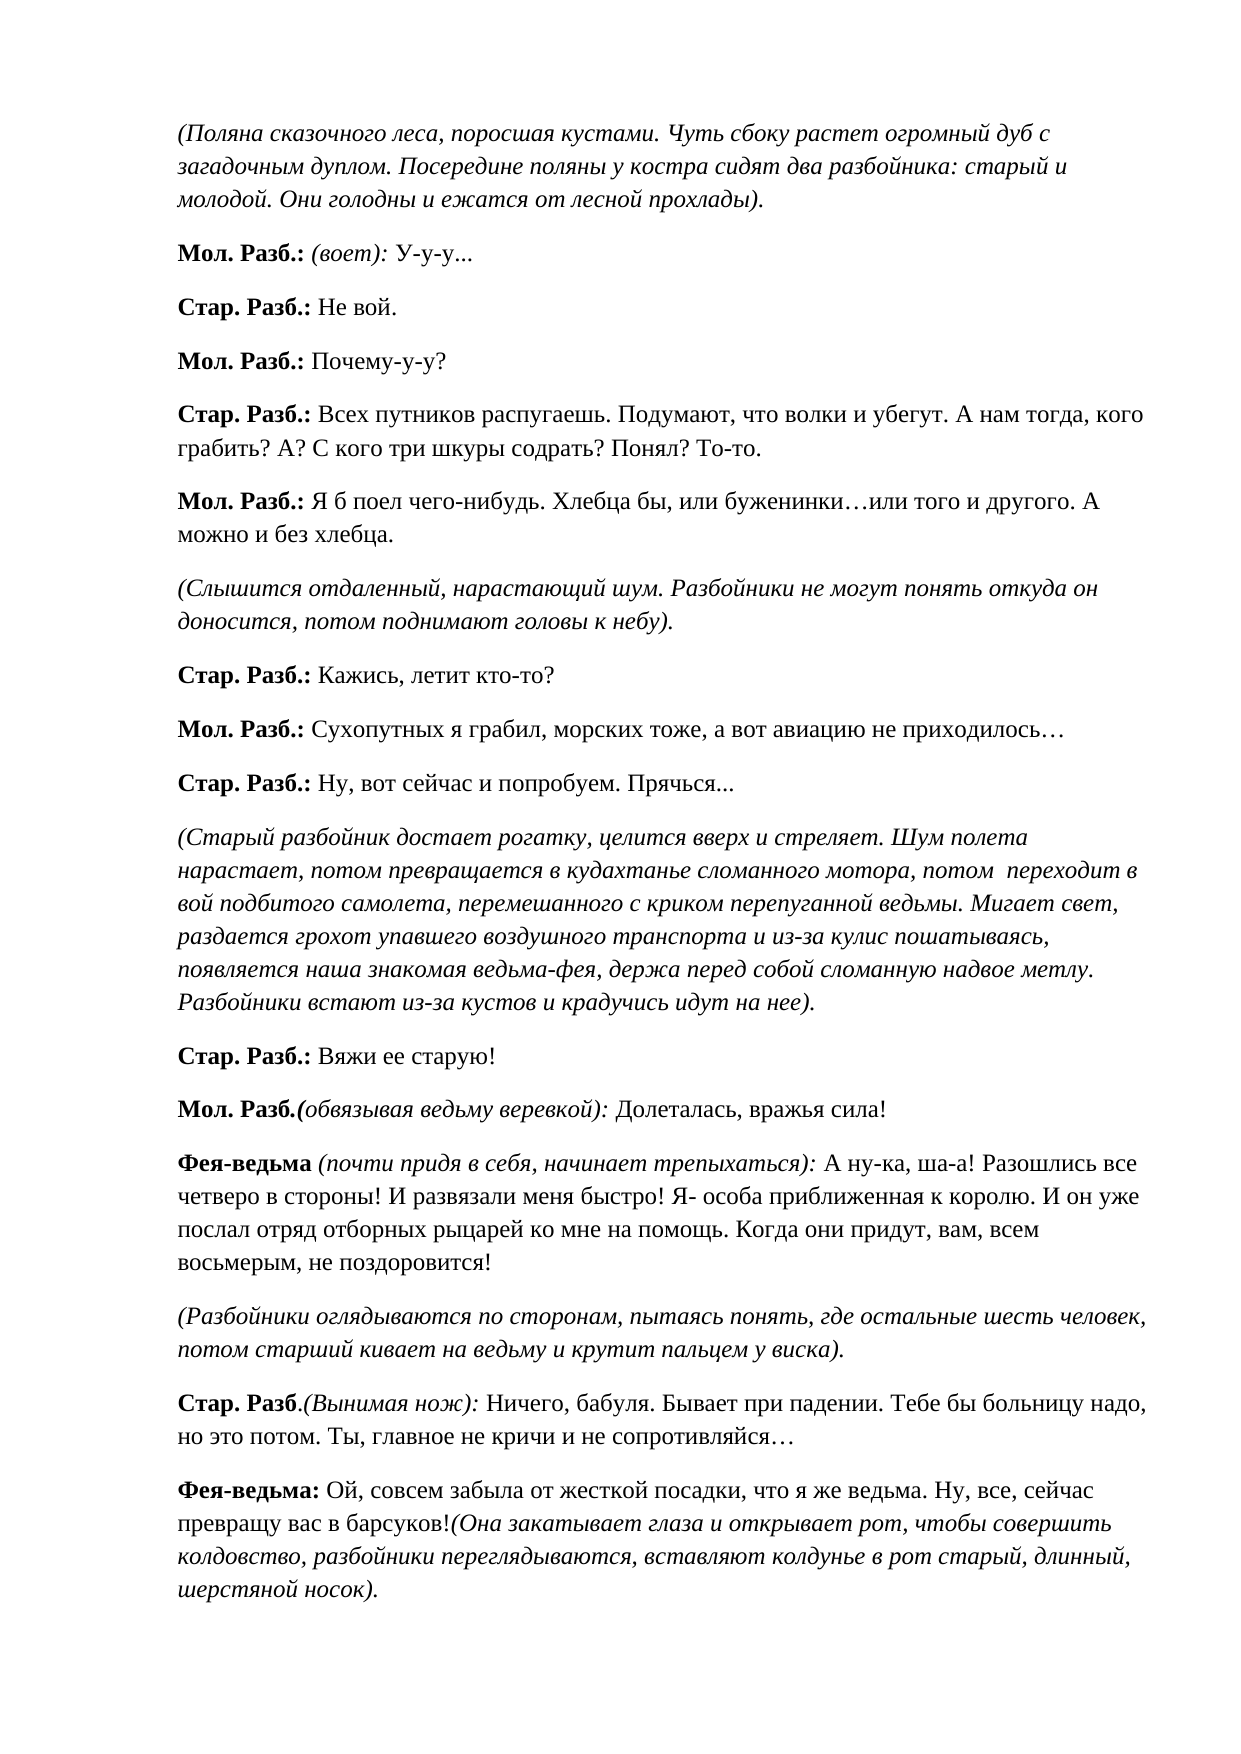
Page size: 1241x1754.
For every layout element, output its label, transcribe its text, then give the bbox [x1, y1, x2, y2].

text Стар. Разб.: Всех путников распугаешь. Подумают, что волки и убегут. А нам тогда, кого грабить? А? С кого три шкуры содрать? Понял? То-то. [177, 399, 1152, 461]
text (Поляна сказочного леса, поросшая кустами. Чуть сбоку растет огромный дуб с загадочным дуплом. Посередине поляны у костра сидят два разбойника: старый и молодой. Они голодны и ежатся от лесной прохлады). [177, 118, 1152, 213]
text (Слышится отдаленный, нарастающий шум. Разбойники не могут понять откуда он доносится, потом поднимают головы к небу). [177, 573, 1152, 635]
text (Разбойники оглядываются по сторонам, пытаясь понять, где остальные шесть человек, потом старший кивает на ведьму и крутит пальцем у виска). [177, 1301, 1152, 1363]
text Стар. Разб.(Вынимая нож): Ничего, бабуля. Бывает при падении. Тебе бы больницу надо, но это потом. Ты, главное не кричи и не сопротивляйся… [177, 1388, 1152, 1450]
text Мол. Разб.: Сухопутных я грабил, морских тоже, а вот авиацию не приходилось… [177, 714, 1152, 743]
text Мол. Разб.: (воет): У-у-у... [177, 238, 1152, 267]
text Фея-ведьма (почти придя в себя, начинает трепыхаться): А ну-ка, ша-а! Разошлись все четверо в стороны! И развязали меня быстро! Я- особа приближенная к королю. И он уже послал отряд отборных рыцарей ко мне на помощь. Когда они придут, вам, всем восьмерым, не поздоровится! [177, 1148, 1152, 1276]
text Стар. Разб.: Не вой. [177, 292, 1152, 321]
text (Старый разбойник достает рогатку, целится вверх и стреляет. Шум полета нарастает, потом превращается в кудахтанье сломанного мотора, потом переходит в вой подбитого самолета, перемешанного с криком перепуганной ведьмы. Мигает свет, раздается грохот упавшего воздушного транспорта и из-за кулис пошатываясь, появляется наша знакомая ведьма-фея, держа перед собой сломанную надвое метлу. Разбойники встают из-за кустов и крадучись идут на нее). [177, 822, 1152, 1016]
text Стар. Разб.: Ну, вот сейчас и попробуем. Прячься... [177, 768, 1152, 797]
text Фея-ведьма: Ой, совсем забыла от жесткой посадки, что я же ведьма. Ну, все, сейчас превращу вас в барсуков!(Она закатывает глаза и открывает рот, чтобы совершить колдовство, разбойники переглядываются, вставляют колдунье в рот старый, длинный, шерстяной носок). [177, 1475, 1152, 1603]
text Стар. Разб.: Вяжи ее старую! [177, 1041, 1152, 1069]
text Стар. Разб.: Кажись, летит кто-то? [177, 660, 1152, 689]
text Мол. Разб.: Я б поел чего-нибудь. Хлебца бы, или буженинки…или того и другого. А можно и без хлебца. [177, 486, 1152, 548]
text Мол. Разб.(обвязывая ведьму веревкой): Долеталась, вражья сила! [177, 1094, 1152, 1123]
text Мол. Разб.: Почему-у-у? [177, 346, 1152, 374]
